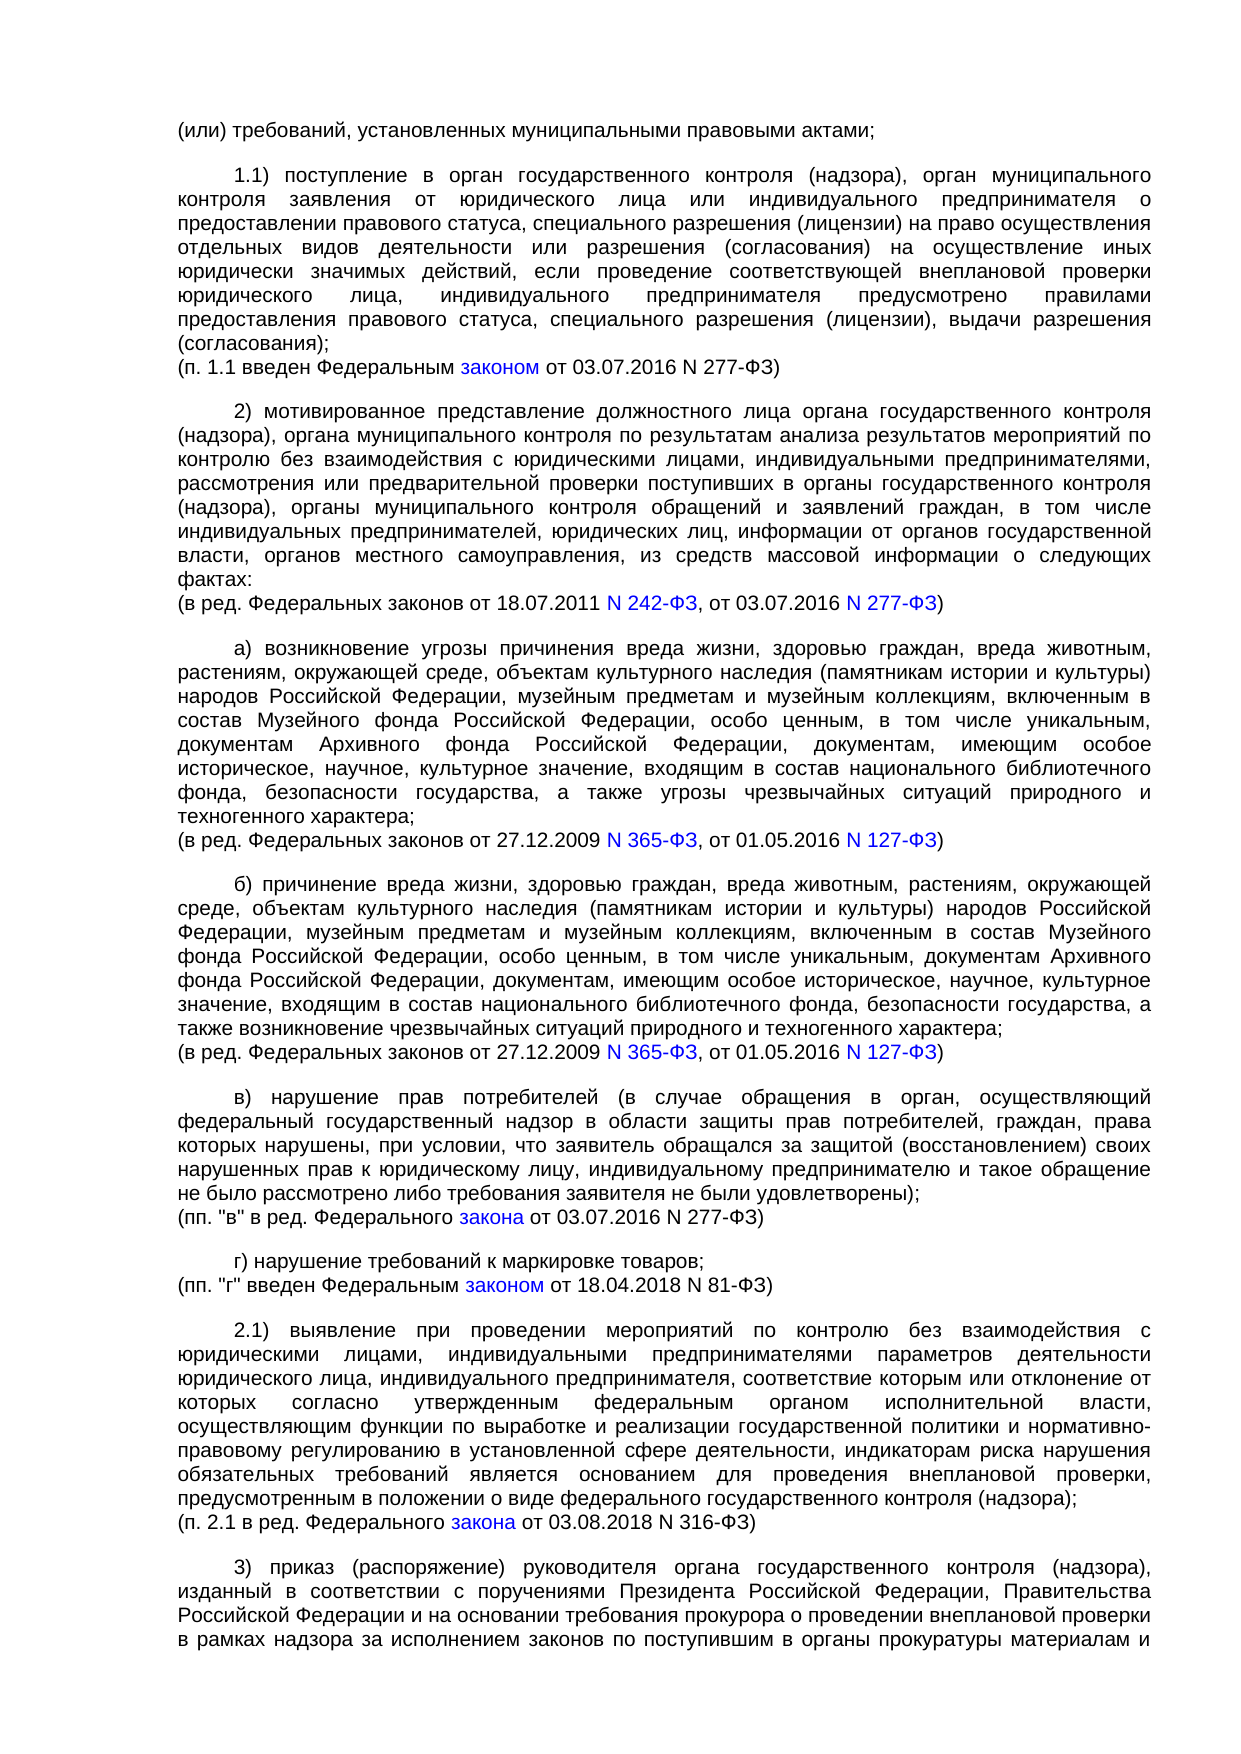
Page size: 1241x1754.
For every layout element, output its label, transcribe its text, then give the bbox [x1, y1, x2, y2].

text б) причинение вреда жизни, здоровью граждан, вреда животным, растениям, окружающей среде, объектам культурного наследия (памятникам истории и культуры) народов Российской Федерации, музейным предметам и музейным коллекциям, включенным в состав Музейного фонда Российской Федерации, особо ценным, в том числе уникальным, документам Архивного фонда Российской Федерации, документам, имеющим особое историческое, научное, культурное значение, входящим в состав национального библиотечного фонда, безопасности государства, а также возникновение чрезвычайных ситуаций природного и техногенного характера; [177, 872, 1152, 1040]
text г) нарушение требований к маркировке товаров; [177, 1249, 1152, 1273]
text 1.1) поступление в орган государственного контроля (надзора), орган муниципального контроля заявления от юридического лица или индивидуального предпринимателя о предоставлении правового статуса, специального разрешения (лицензии) на право осуществления отдельных видов деятельности или разрешения (согласования) на осуществление иных юридически значимых действий, если проведение соответствующей внеплановой проверки юридического лица, индивидуального предпринимателя предусмотрено правилами предоставления правового статуса, специального разрешения (лицензии), выдачи разрешения (согласования); [177, 163, 1152, 354]
text (в ред. Федеральных законов от 18.07.2011 N 242-ФЗ, от 03.07.2016 N 277-ФЗ) [177, 591, 1152, 615]
text а) возникновение угрозы причинения вреда жизни, здоровью граждан, вреда животным, растениям, окружающей среде, объектам культурного наследия (памятникам истории и культуры) народов Российской Федерации, музейным предметам и музейным коллекциям, включенным в состав Музейного фонда Российской Федерации, особо ценным, в том числе уникальным, документам Архивного фонда Российской Федерации, документам, имеющим особое историческое, научное, культурное значение, входящим в состав национального библиотечного фонда, безопасности государства, а также угрозы чрезвычайных ситуаций природного и техногенного характера; [177, 636, 1152, 827]
text (п. 1.1 введен Федеральным законом от 03.07.2016 N 277-ФЗ) [177, 354, 1152, 378]
text (в ред. Федеральных законов от 27.12.2009 N 365-ФЗ, от 01.05.2016 N 127-ФЗ) [177, 1040, 1152, 1064]
text (п. 2.1 в ред. Федерального закона от 03.08.2018 N 316-ФЗ) [177, 1510, 1152, 1534]
text (в ред. Федеральных законов от 27.12.2009 N 365-ФЗ, от 01.05.2016 N 127-ФЗ) [177, 827, 1152, 851]
text (пп. "г" введен Федеральным законом от 18.04.2018 N 81-ФЗ) [177, 1273, 1152, 1297]
text в) нарушение прав потребителей (в случае обращения в орган, осуществляющий федеральный государственный надзор в области защиты прав потребителей, граждан, права которых нарушены, при условии, что заявитель обращался за защитой (восстановлением) своих нарушенных прав к юридическому лицу, индивидуальному предпринимателю и такое обращение не было рассмотрено либо требования заявителя не были удовлетворены); [177, 1085, 1152, 1204]
text (пп. "в" в ред. Федерального закона от 03.07.2016 N 277-ФЗ) [177, 1204, 1152, 1228]
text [177, 118, 1152, 142]
text 2.1) выявление при проведении мероприятий по контролю без взаимодействия с юридическими лицами, индивидуальными предпринимателями параметров деятельности юридического лица, индивидуального предпринимателя, соответствие которым или отклонение от которых согласно утвержденным федеральным органом исполнительной власти, осуществляющим функции по выработке и реализации государственной политики и нормативно-правовому регулированию в установленной сфере деятельности, индикаторам риска нарушения обязательных требований является основанием для проведения внеплановой проверки, предусмотренным в положении о виде федерального государственного контроля (надзора); [177, 1318, 1152, 1510]
text 2) мотивированное представление должностного лица органа государственного контроля (надзора), органа муниципального контроля по результатам анализа результатов мероприятий по контролю без взаимодействия с юридическими лицами, индивидуальными предпринимателями, рассмотрения или предварительной проверки поступивших в органы государственного контроля (надзора), органы муниципального контроля обращений и заявлений граждан, в том числе индивидуальных предпринимателей, юридических лиц, информации от органов государственной власти, органов местного самоуправления, из средств массовой информации о следующих фактах: [177, 399, 1152, 591]
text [177, 1554, 1152, 1650]
